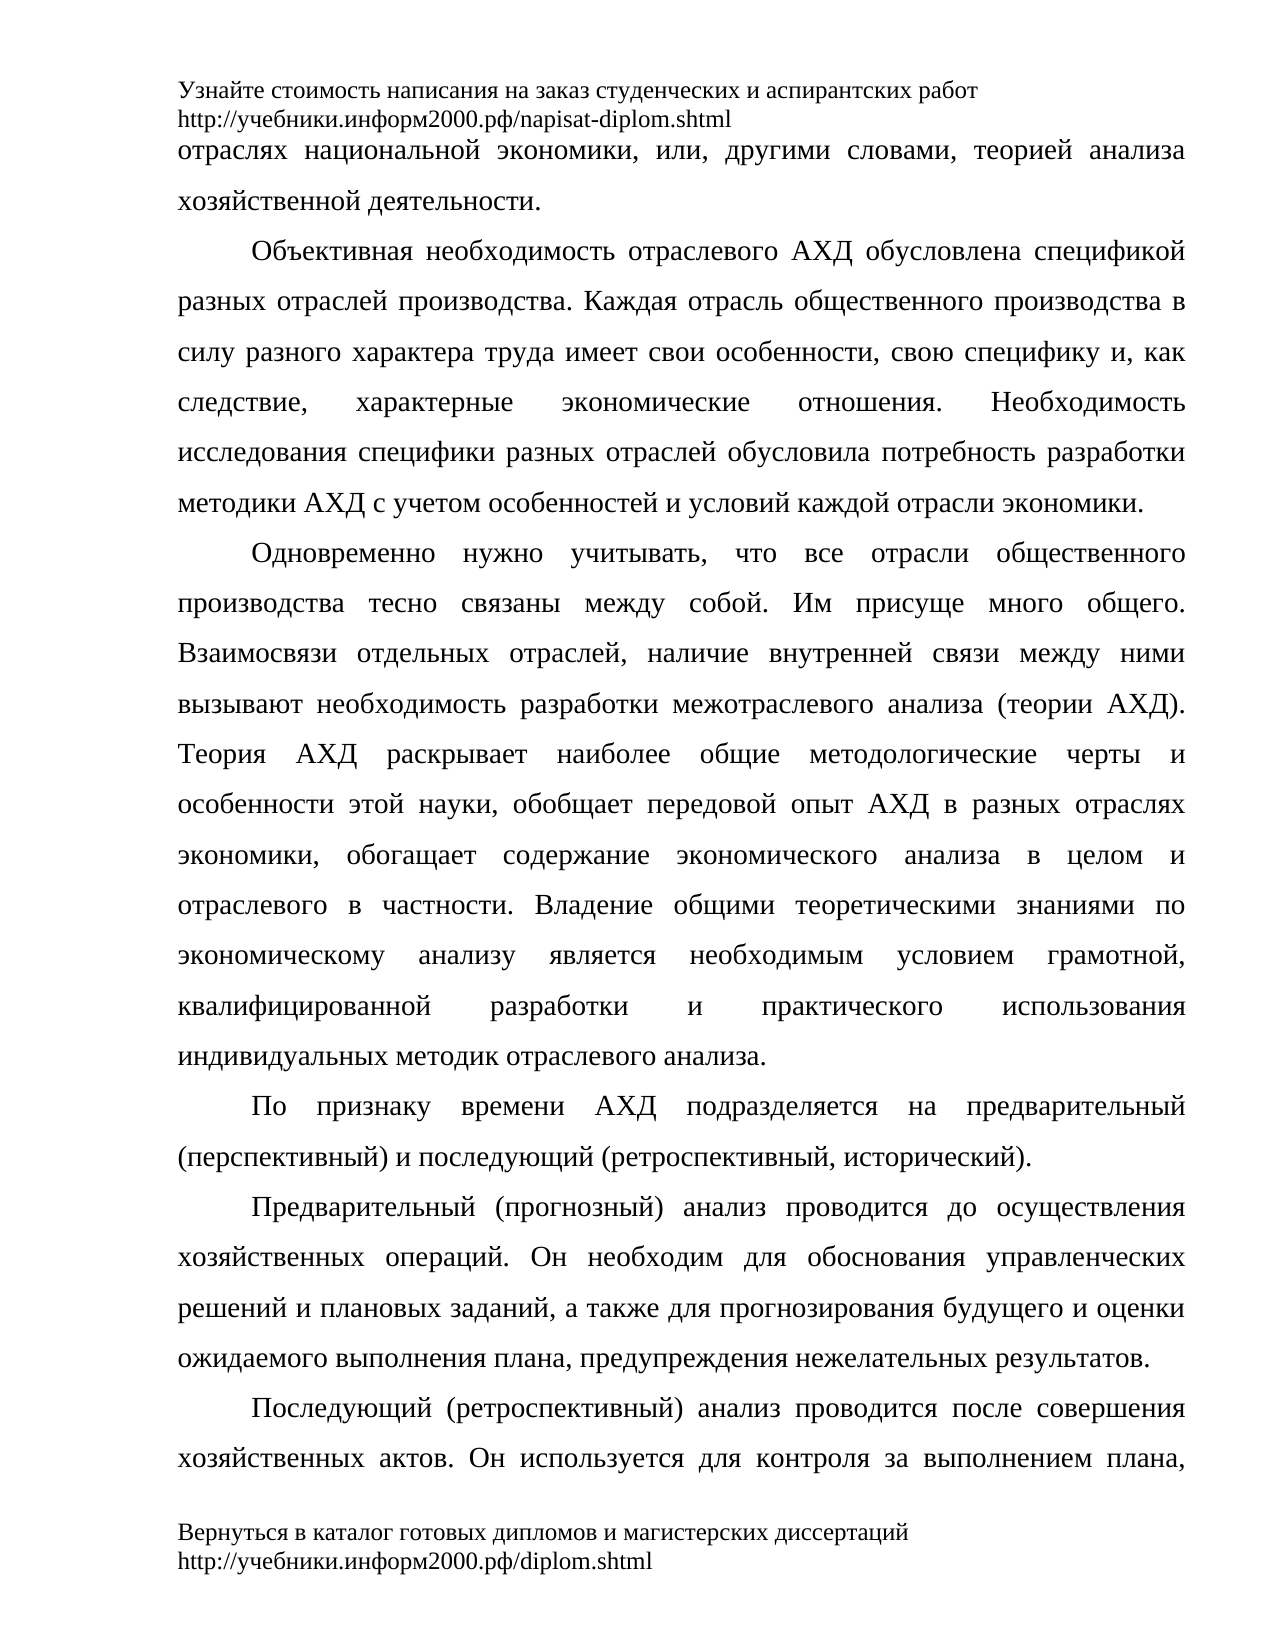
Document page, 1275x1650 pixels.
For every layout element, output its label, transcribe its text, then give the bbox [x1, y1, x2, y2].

text Объективная необходимость отраслевого АХД обусловлена спецификой разных отраслей производства. Каждая отрасль общественного производства в силу разного характера труда имеет свои особенности, свою специфику и, как следствие, характерные экономические отношения. Необходимость исследования специфики разных отраслей обусловила потребность разработки методики АХД с учетом особенностей и условий каждой отрасли экономики. [177, 233, 1186, 518]
text По признаку времени АХД подразделяется на предварительный (перспективный) и последующий (ретроспективный, исторический). [177, 1088, 1186, 1172]
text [177, 1390, 1186, 1474]
text Одновременно нужно учитывать, что все отрасли общественного производства тесно связаны между собой. Им присуще много общего. Взаимосвязи отдельных отраслей, наличие внутренней связи между ними вызывают необходимость разработки межотраслевого анализа (теории АХД). Теория АХД раскрывает наиболее общие методологические черты и особенности этой науки, обобщает передовой опыт АХД в разных отраслях экономики, обогащает содержание экономического анализа в целом и отраслевого в частности. Владение общими теоретическими знаниями по экономическому анализу является необходимым условием грамотной, квалифицированной разработки и практического использования индивидуальных методик отраслевого анализа. [177, 535, 1186, 1072]
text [177, 132, 1186, 216]
text Предварительный (прогнозный) анализ проводится до осуществления хозяйственных операций. Он необходим для обоснования управленческих решений и плановых заданий, а также для прогнозирования будущего и оценки ожидаемого выполнения плана, предупреждения нежелательных результатов. [177, 1189, 1186, 1373]
